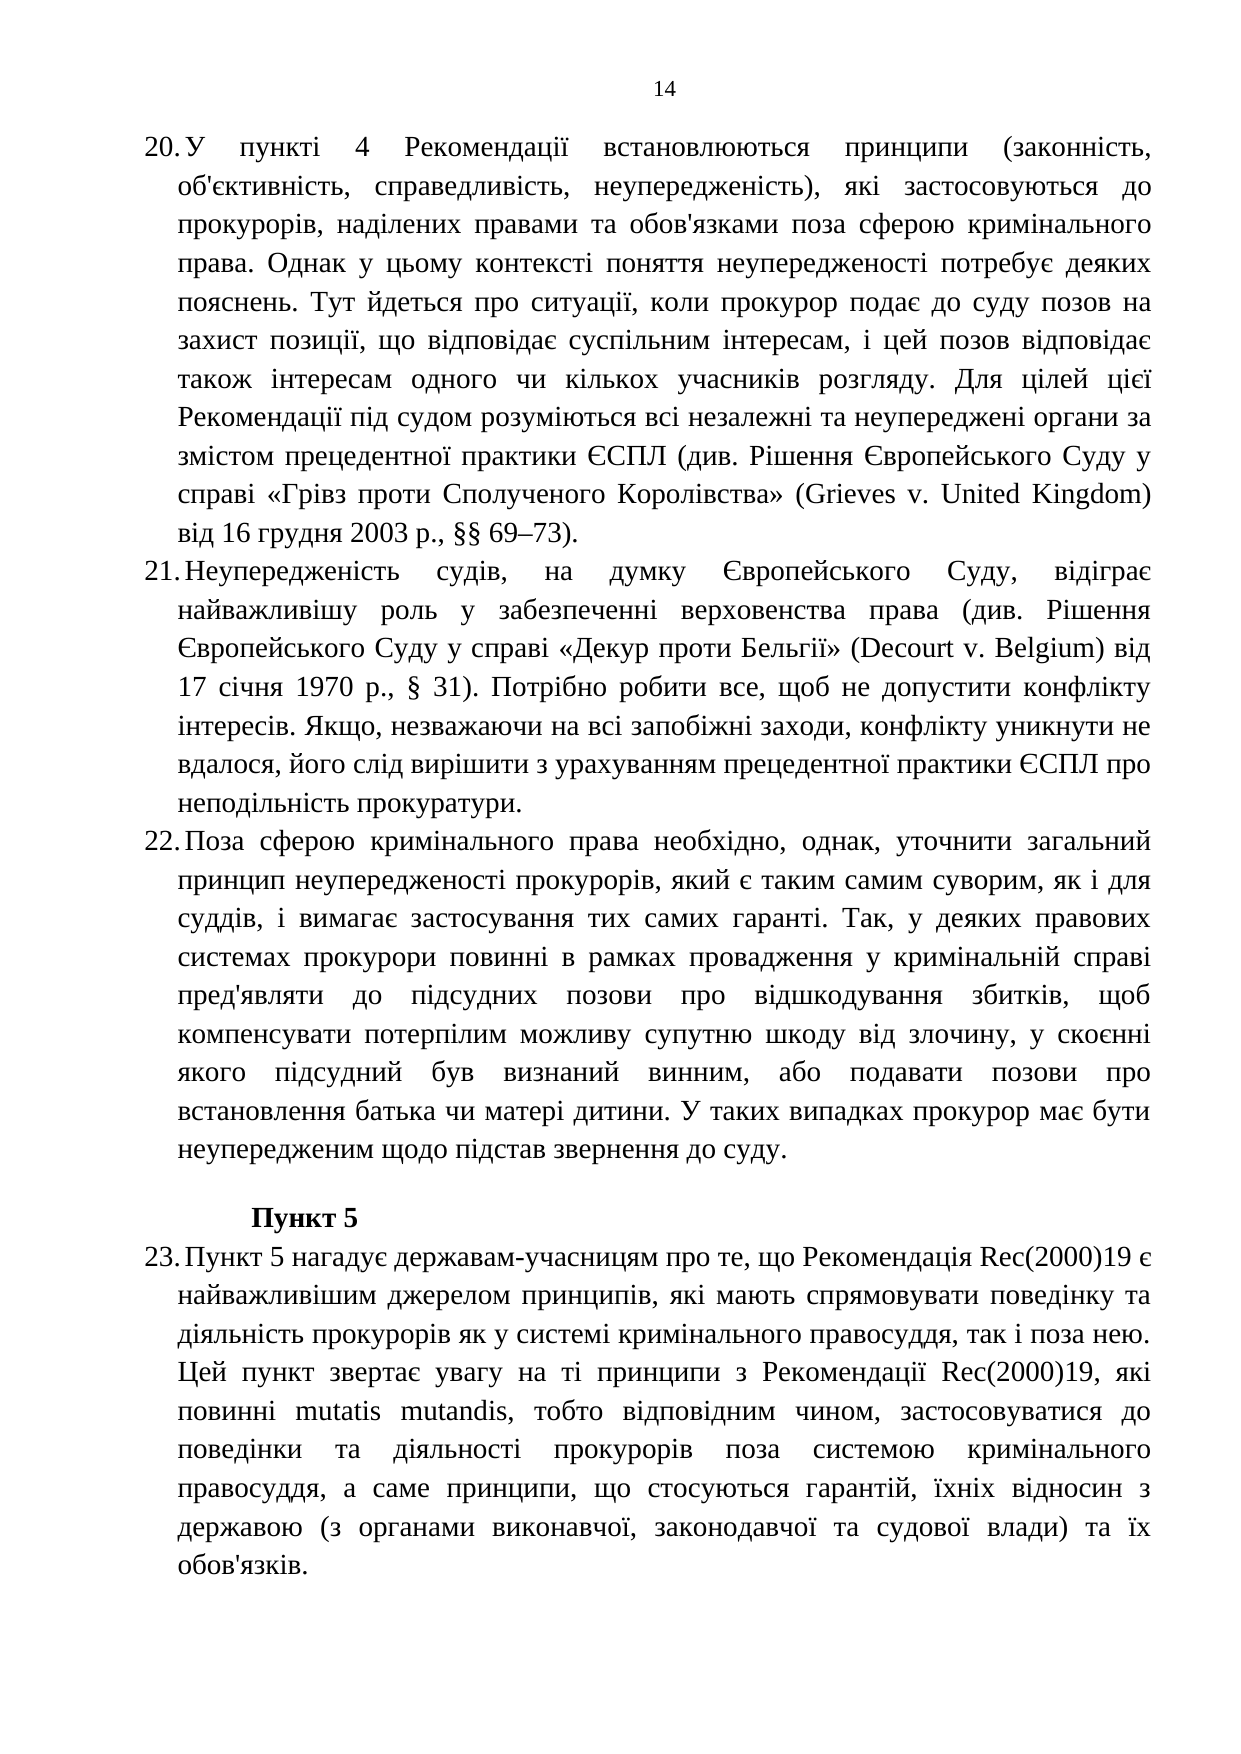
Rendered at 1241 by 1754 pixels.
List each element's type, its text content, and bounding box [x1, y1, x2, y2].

list Поза сферою кримінального права необхідно, однак, уточнити загальний принцип неупередженості прокурорів, який є таким самим суворим, як і для суддів, і вимагає застосування тих самих гаранті. Так, у деяких правових системах прокурори повинні в рамках провадження у кримінальній справі пред'являти до підсудних позови про відшкодування збитків, щоб компенсувати потерпілим можливу супутню шкоду від злочину, у скоєнні якого підсудний був визнаний винним, або подавати позови про встановлення батька чи матері дитини. У таких випадках прокурор має бути неупередженим щодо підстав звернення до суду. [144, 823, 1152, 1165]
subtitle Пункт 5 [251, 1200, 1163, 1234]
list Пункт 5 нагадує державам-учасницям про те, що Рекомендація Rec(2000)19 є найважливішим джерелом принципів, які мають спрямовувати поведінку та діяльність прокурорів як у системі кримінального правосуддя, так і поза нею. Цей пункт звертає увагу на ті принципи з Рекомендації Rec(2000)19, які повинні mutatis mutandis, тобто відповідним чином, застосовуватися до поведінки та діяльності прокурорів поза системою кримінального правосуддя, а саме принципи, що стосуються гарантій, їхніх відносин з державою (з органами виконавчої, законодавчої та судової влади) та їх обов'язків. [144, 1239, 1152, 1581]
list Неупередженість судів, на думку Європейського Суду, відіграє найважливішу роль у забезпеченні верховенства права (див. Рішення Європейського Суду у справі «Декур проти Бельгії» (Decourt v. Belgium) від 17 січня 1970 р., § 31). Потрібно робити все, щоб не допустити конфлікту інтересів. Якщо, незважаючи на всі запобіжні заходи, конфлікту уникнути не вдалося, його слід вирішити з урахуванням прецедентної практики ЄСПЛ про неподільність прокуратури. [144, 553, 1152, 818]
list У пункті 4 Рекомендації встановлюються принципи (законність, об'єктивність, справедливість, неупередженість), які застосовуються до прокурорів, наділених правами та обов'язками поза сферою кримінального права. Однак у цьому контексті поняття неупередженості потребує деяких пояснень. Тут йдеться про ситуації, коли прокурор подає до суду позов на захист позиції, що відповідає суспільним інтересам, і цей позов відповідає також інтересам одного чи кількох учасників розгляду. Для цілей цієї Рекомендації під судом розуміються всі незалежні та неупереджені органи за змістом прецедентної практики ЄСПЛ (див. Рішення Європейського Суду у справі «Грівз проти Сполученого Королівства» (Grieves v. United Kingdom) від 16 грудня 2003 р., §§ 69–73). [144, 129, 1152, 548]
